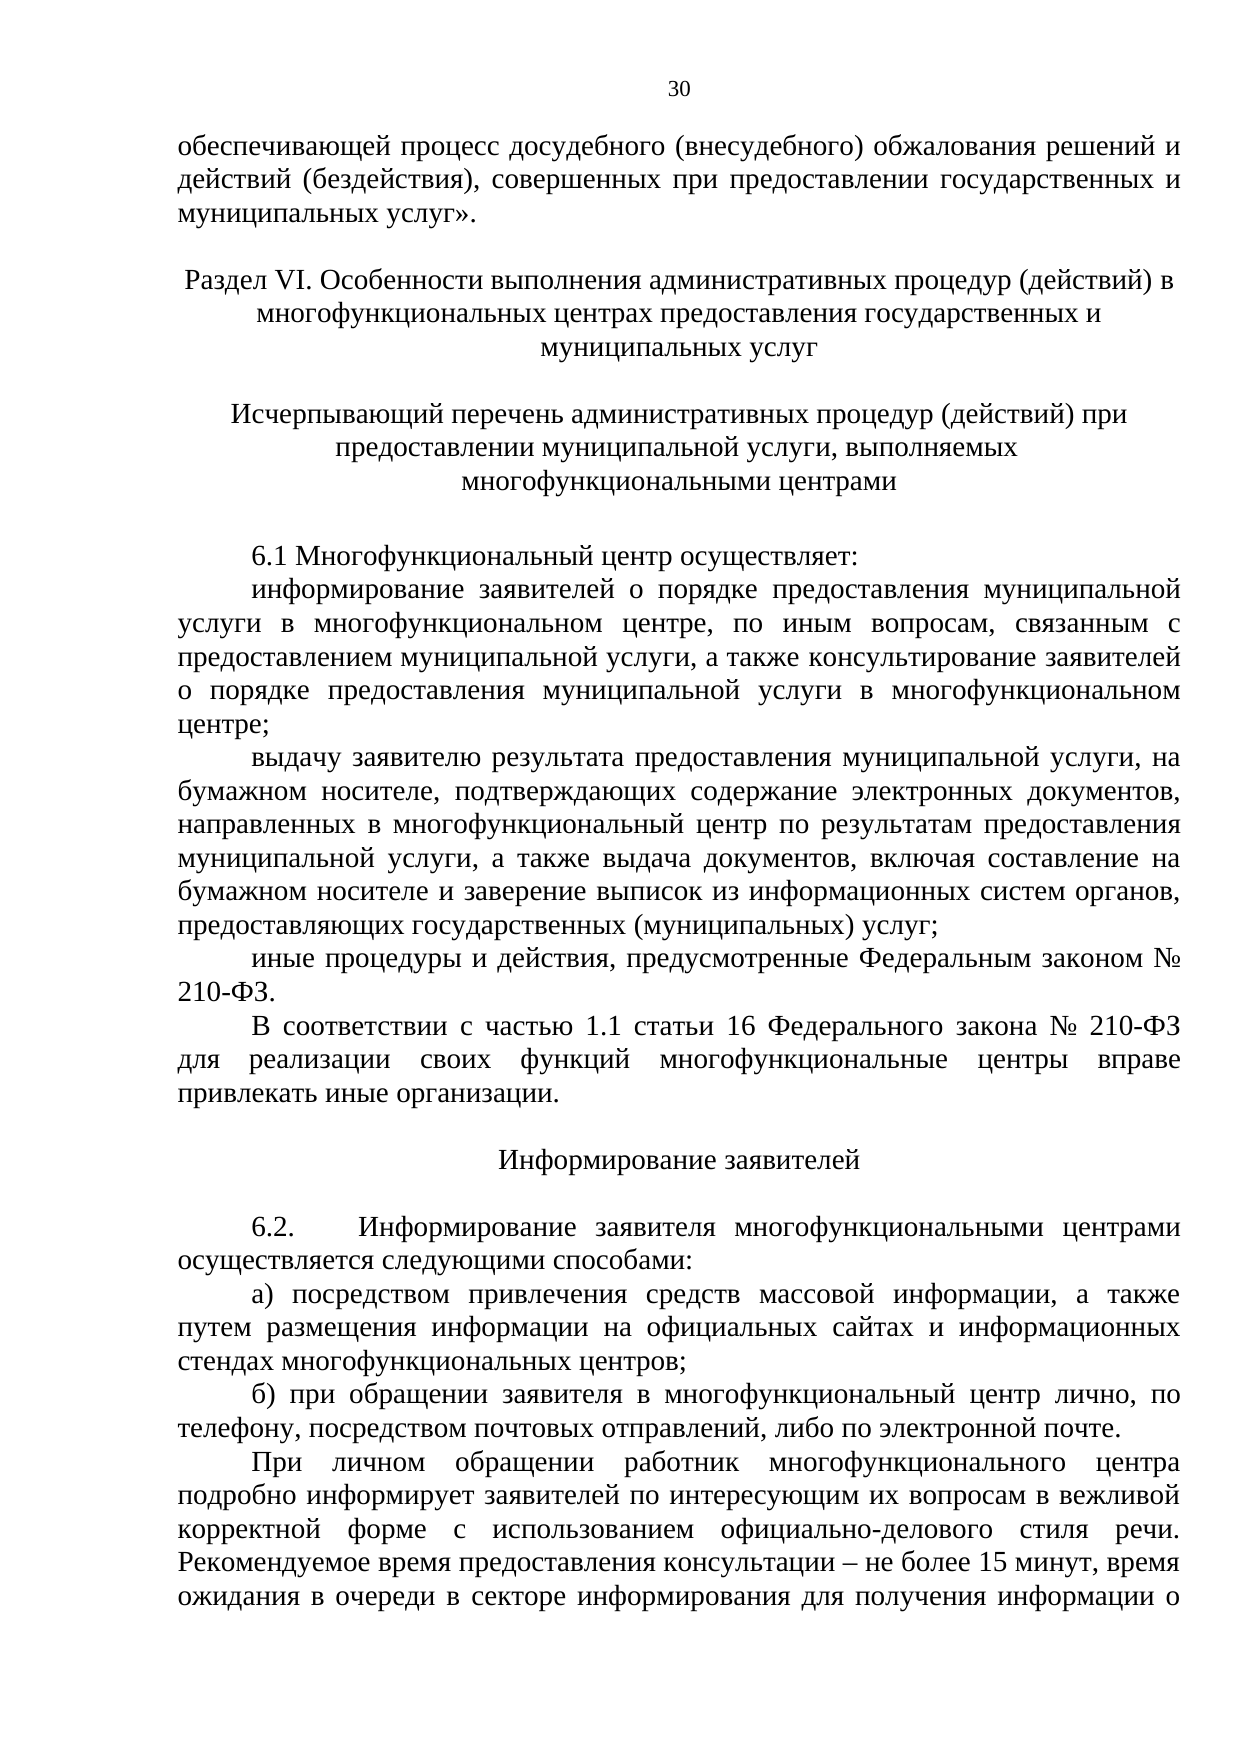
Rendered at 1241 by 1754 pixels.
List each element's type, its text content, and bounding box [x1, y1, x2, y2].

subtitle Информирование заявителей [177, 1142, 1181, 1175]
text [177, 128, 1181, 228]
text выдачу заявителю результата предоставления муниципальной услуги, на бумажном носителе, подтверждающих содержание электронных документов, направленных в многофункциональный центр по результатам предоставления муниципальной услуги, а также выдача документов, включая составление на бумажном носителе и заверение выписок из информационных систем органов, предоставляющих государственных (муниципальных) услуг; [177, 739, 1181, 941]
subtitle Раздел VI. Особенности выполнения административных процедур (действий) в многофункциональных центрах предоставления государственных и муниципальных услуг [177, 262, 1181, 362]
text многофункциональными центрами [177, 463, 1181, 497]
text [177, 1444, 1181, 1611]
text а) посредством привлечения средств массовой информации, а также путем размещения информации на официальных сайтах и информационных стендах многофункциональных центров; [177, 1276, 1181, 1377]
text иные процедуры и действия, предусмотренные Федеральным законом № 210-ФЗ. [177, 941, 1181, 1008]
text информирование заявителей о порядке предоставления муниципальной услуги в многофункциональном центре, по иным вопросам, связанным с предоставлением муниципальной услуги, а также консультирование заявителей о порядке предоставления муниципальной услуги в многофункциональном центре; [177, 572, 1181, 739]
list Информирование заявителя многофункциональными центрами осуществляется следующими способами: [177, 1209, 1181, 1276]
text б) при обращении заявителя в многофункциональный центр лично, по телефону, посредством почтовых отправлений, либо по электронной почте. [177, 1377, 1181, 1444]
text В соответствии с частью 1.1 статьи 16 Федерального закона № 210-ФЗ для реализации своих функций многофункциональные центры вправе привлекать иные организации. [177, 1008, 1181, 1108]
text 6.1 Многофункциональный центр осуществляет: [177, 538, 1181, 572]
text Исчерпывающий перечень административных процедур (действий) при предоставлении муниципальной услуги, выполняемых [177, 396, 1181, 463]
